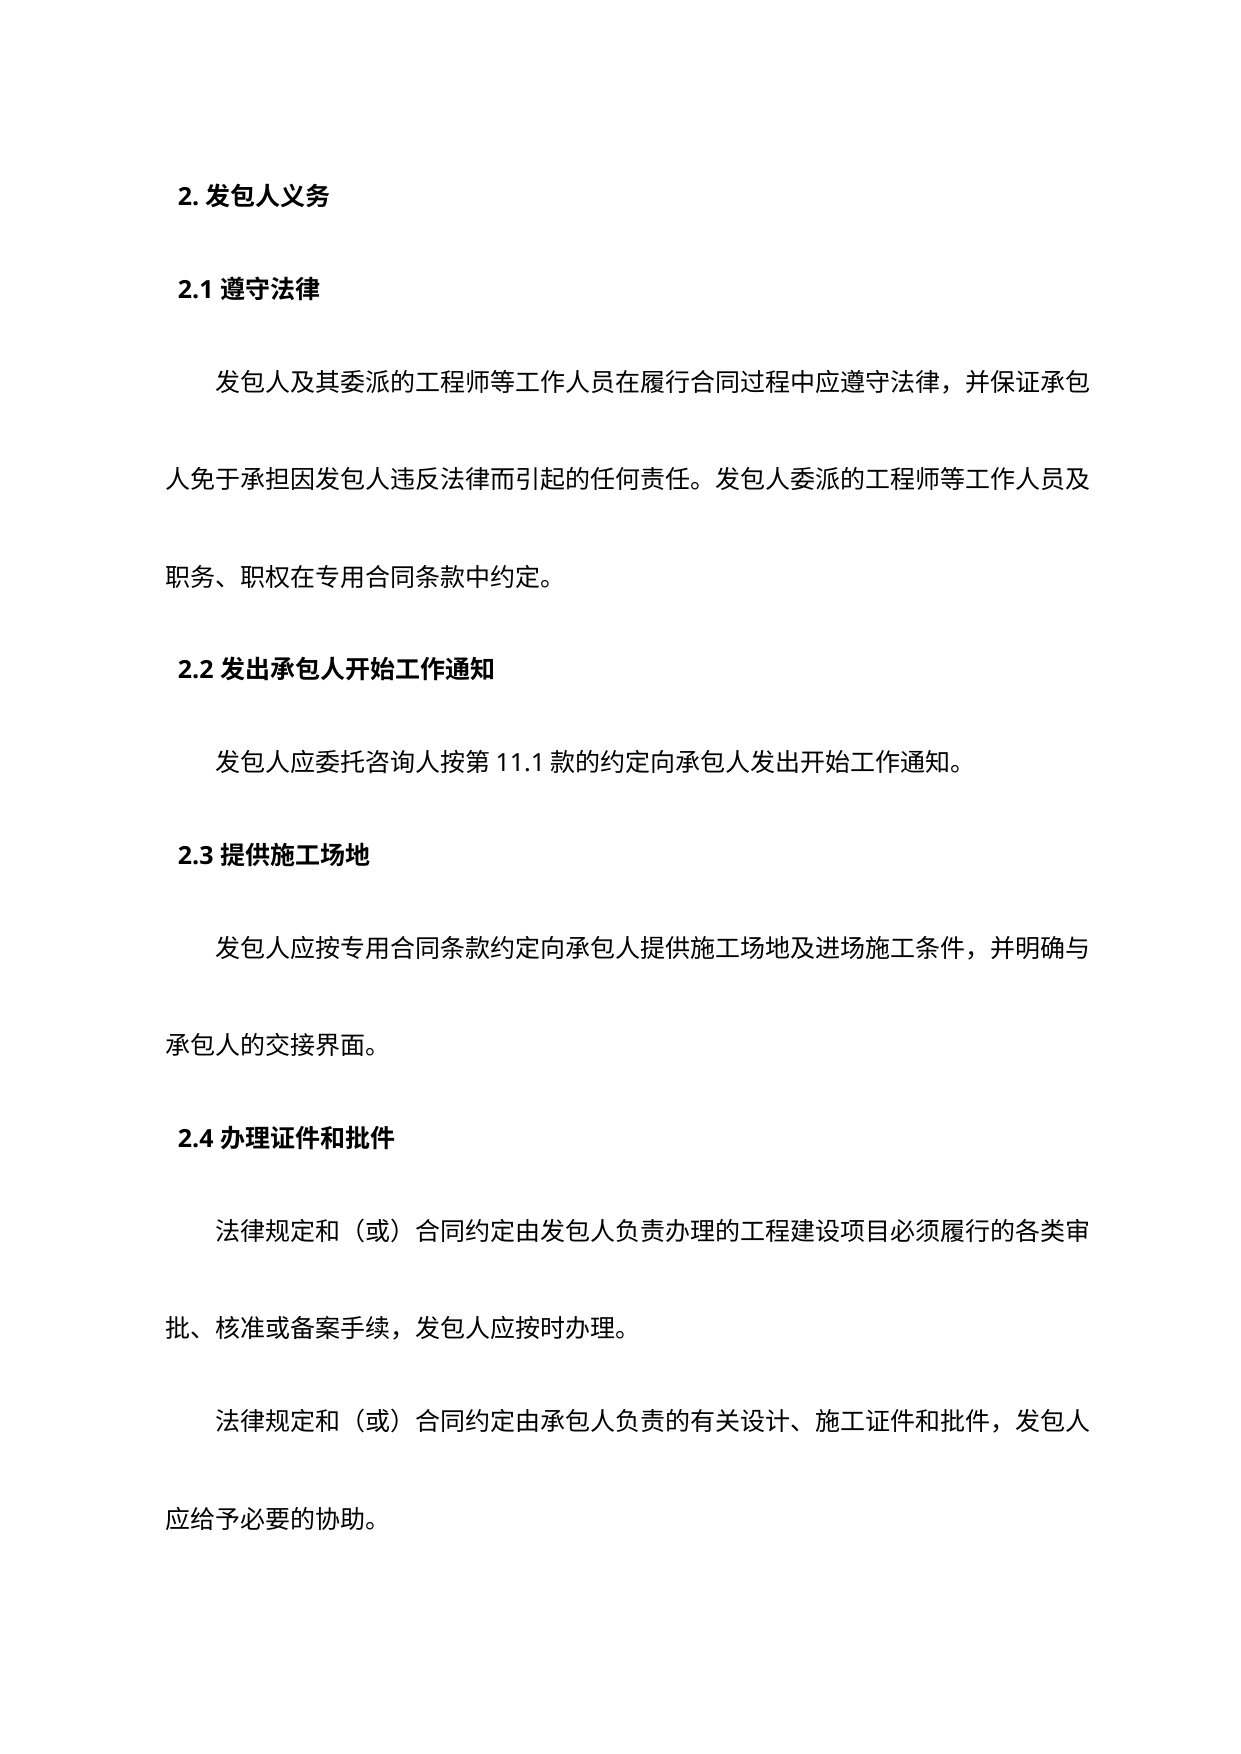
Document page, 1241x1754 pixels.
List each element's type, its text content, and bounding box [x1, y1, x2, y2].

subtitle 2.2 发出承包人开始工作通知 [165, 635, 1093, 700]
text 发包人应按专用合同条款约定向承包人提供施工场地及进场施工条件，并明确与承包人的交接界面。 [165, 914, 1093, 1076]
text 发包人及其委派的工程师等工作人员在履行合同过程中应遵守法律，并保证承包人免于承担因发包人违反法律而引起的任何责任。发包人委派的工程师等工作人员及职务、职权在专用合同条款中约定。 [165, 348, 1093, 608]
subtitle 2.3 提供施工场地 [165, 821, 1093, 886]
subtitle 2.4 办理证件和批件 [165, 1104, 1093, 1169]
text 发包人应委托咨询人按第11.1款的约定向承包人发出开始工作通知。 [165, 728, 1093, 793]
subtitle 2. 发包人义务 [165, 162, 1093, 227]
text 法律规定和（或）合同约定由发包人负责办理的工程建设项目必须履行的各类审批、核准或备案手续，发包人应按时办理。 [165, 1197, 1093, 1359]
text 法律规定和（或）合同约定由承包人负责的有关设计、施工证件和批件，发包人应给予必要的协助。 [165, 1387, 1093, 1550]
subtitle 2.1 遵守法律 [165, 255, 1093, 320]
